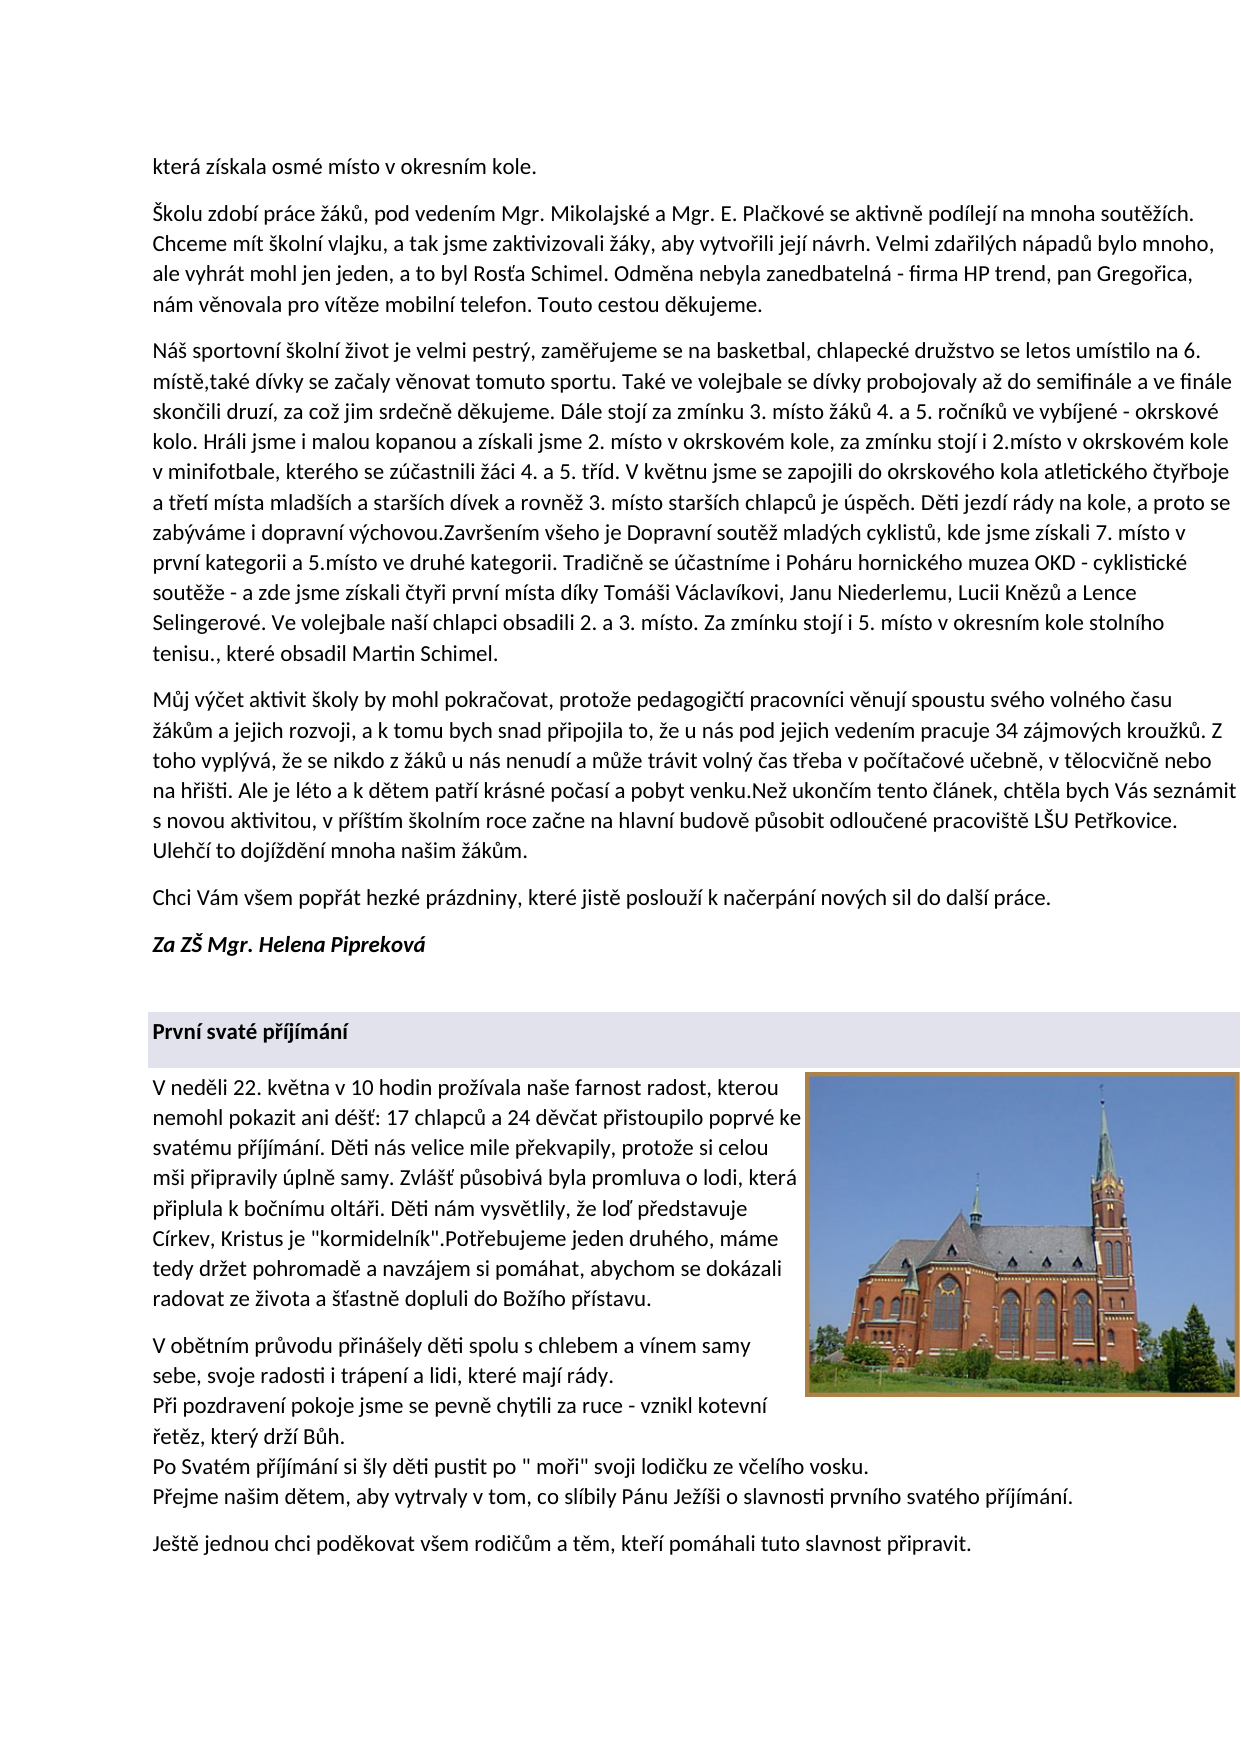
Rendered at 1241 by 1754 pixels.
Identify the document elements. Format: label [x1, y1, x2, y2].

table_header [148, 148, 1240, 1012]
table_header [148, 1068, 1240, 1581]
picture [805, 1072, 1240, 1397]
